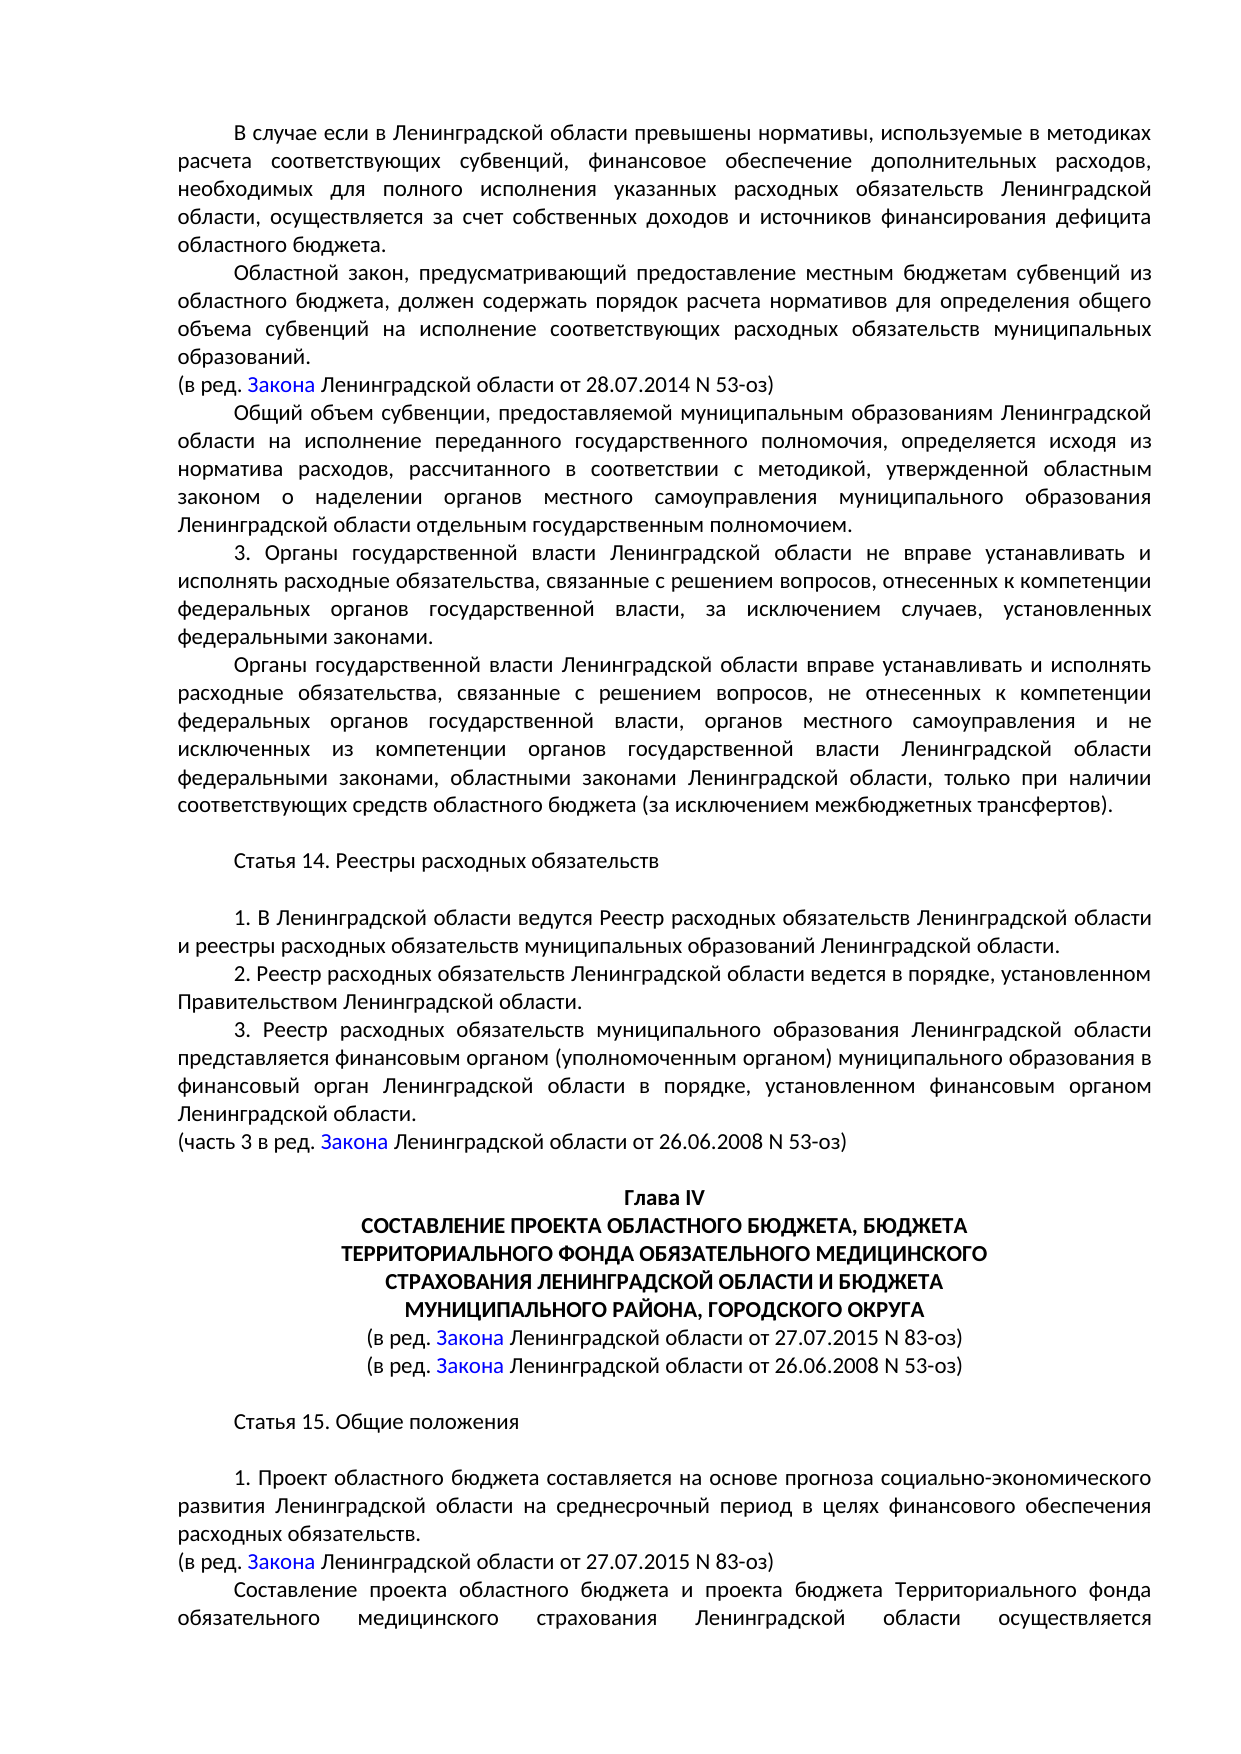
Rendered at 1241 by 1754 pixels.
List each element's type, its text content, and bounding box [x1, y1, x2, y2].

title СТРАХОВАНИЯ ЛЕНИНГРАДСКОЙ ОБЛАСТИ И БЮДЖЕТА [177, 1267, 1152, 1295]
title СОСТАВЛЕНИЕ ПРОЕКТА ОБЛАСТНОГО БЮДЖЕТА, БЮДЖЕТА [177, 1211, 1152, 1239]
title ТЕРРИТОРИАЛЬНОГО ФОНДА ОБЯЗАТЕЛЬНОГО МЕДИЦИНСКОГО [177, 1239, 1152, 1267]
text Общий объем субвенции, предоставляемой муниципальным образованиям Ленинградской области на исполнение переданного государственного полномочия, определяется исходя из норматива расходов, рассчитанного в соответствии с методикой, утвержденной областным законом о наделении органов местного самоуправления муниципального образования Ленинградской области отдельным государственным полномочием. [177, 398, 1152, 538]
text (в ред. Закона Ленинградской области от 27.07.2015 N 83-оз) [177, 1323, 1152, 1351]
title Глава IV [177, 1183, 1152, 1211]
text (в ред. Закона Ленинградской области от 28.07.2014 N 53-оз) [177, 370, 1152, 398]
text 3. Органы государственной власти Ленинградской области не вправе устанавливать и исполнять расходные обязательства, связанные с решением вопросов, отнесенных к компетенции федеральных органов государственной власти, за исключением случаев, установленных федеральными законами. [177, 538, 1152, 651]
text Статья 14. Реестры расходных обязательств [177, 847, 1152, 875]
text (в ред. Закона Ленинградской области от 26.06.2008 N 53-оз) [177, 1351, 1152, 1379]
text (часть 3 в ред. Закона Ленинградской области от 26.06.2008 N 53-оз) [177, 1127, 1152, 1155]
text Статья 15. Общие положения [177, 1407, 1152, 1435]
text В случае если в Ленинградской области превышены нормативы, используемые в методиках расчета соответствующих субвенций, финансовое обеспечение дополнительных расходов, необходимых для полного исполнения указанных расходных обязательств Ленинградской области, осуществляется за счет собственных доходов и источников финансирования дефицита областного бюджета. [177, 118, 1152, 258]
text 1. Проект областного бюджета составляется на основе прогноза социально-экономического развития Ленинградской области на среднесрочный период в целях финансового обеспечения расходных обязательств. [177, 1463, 1152, 1547]
text Органы государственной власти Ленинградской области вправе устанавливать и исполнять расходные обязательства, связанные с решением вопросов, не отнесенных к компетенции федеральных органов государственной власти, органов местного самоуправления и не исключенных из компетенции органов государственной власти Ленинградской области федеральными законами, областными законами Ленинградской области, только при наличии соответствующих средств областного бюджета (за исключением межбюджетных трансфертов). [177, 651, 1152, 819]
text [177, 1575, 1152, 1631]
title МУНИЦИПАЛЬНОГО РАЙОНА, ГОРОДСКОГО ОКРУГА [177, 1295, 1152, 1323]
text 2. Реестр расходных обязательств Ленинградской области ведется в порядке, установленном Правительством Ленинградской области. [177, 959, 1152, 1015]
text 3. Реестр расходных обязательств муниципального образования Ленинградской области представляется финансовым органом (уполномоченным органом) муниципального образования в финансовый орган Ленинградской области в порядке, установленном финансовым органом Ленинградской области. [177, 1015, 1152, 1127]
text 1. В Ленинградской области ведутся Реестр расходных обязательств Ленинградской области и реестры расходных обязательств муниципальных образований Ленинградской области. [177, 903, 1152, 959]
text (в ред. Закона Ленинградской области от 27.07.2015 N 83-оз) [177, 1547, 1152, 1575]
text Областной закон, предусматривающий предоставление местным бюджетам субвенций из областного бюджета, должен содержать порядок расчета нормативов для определения общего объема субвенций на исполнение соответствующих расходных обязательств муниципальных образований. [177, 258, 1152, 370]
